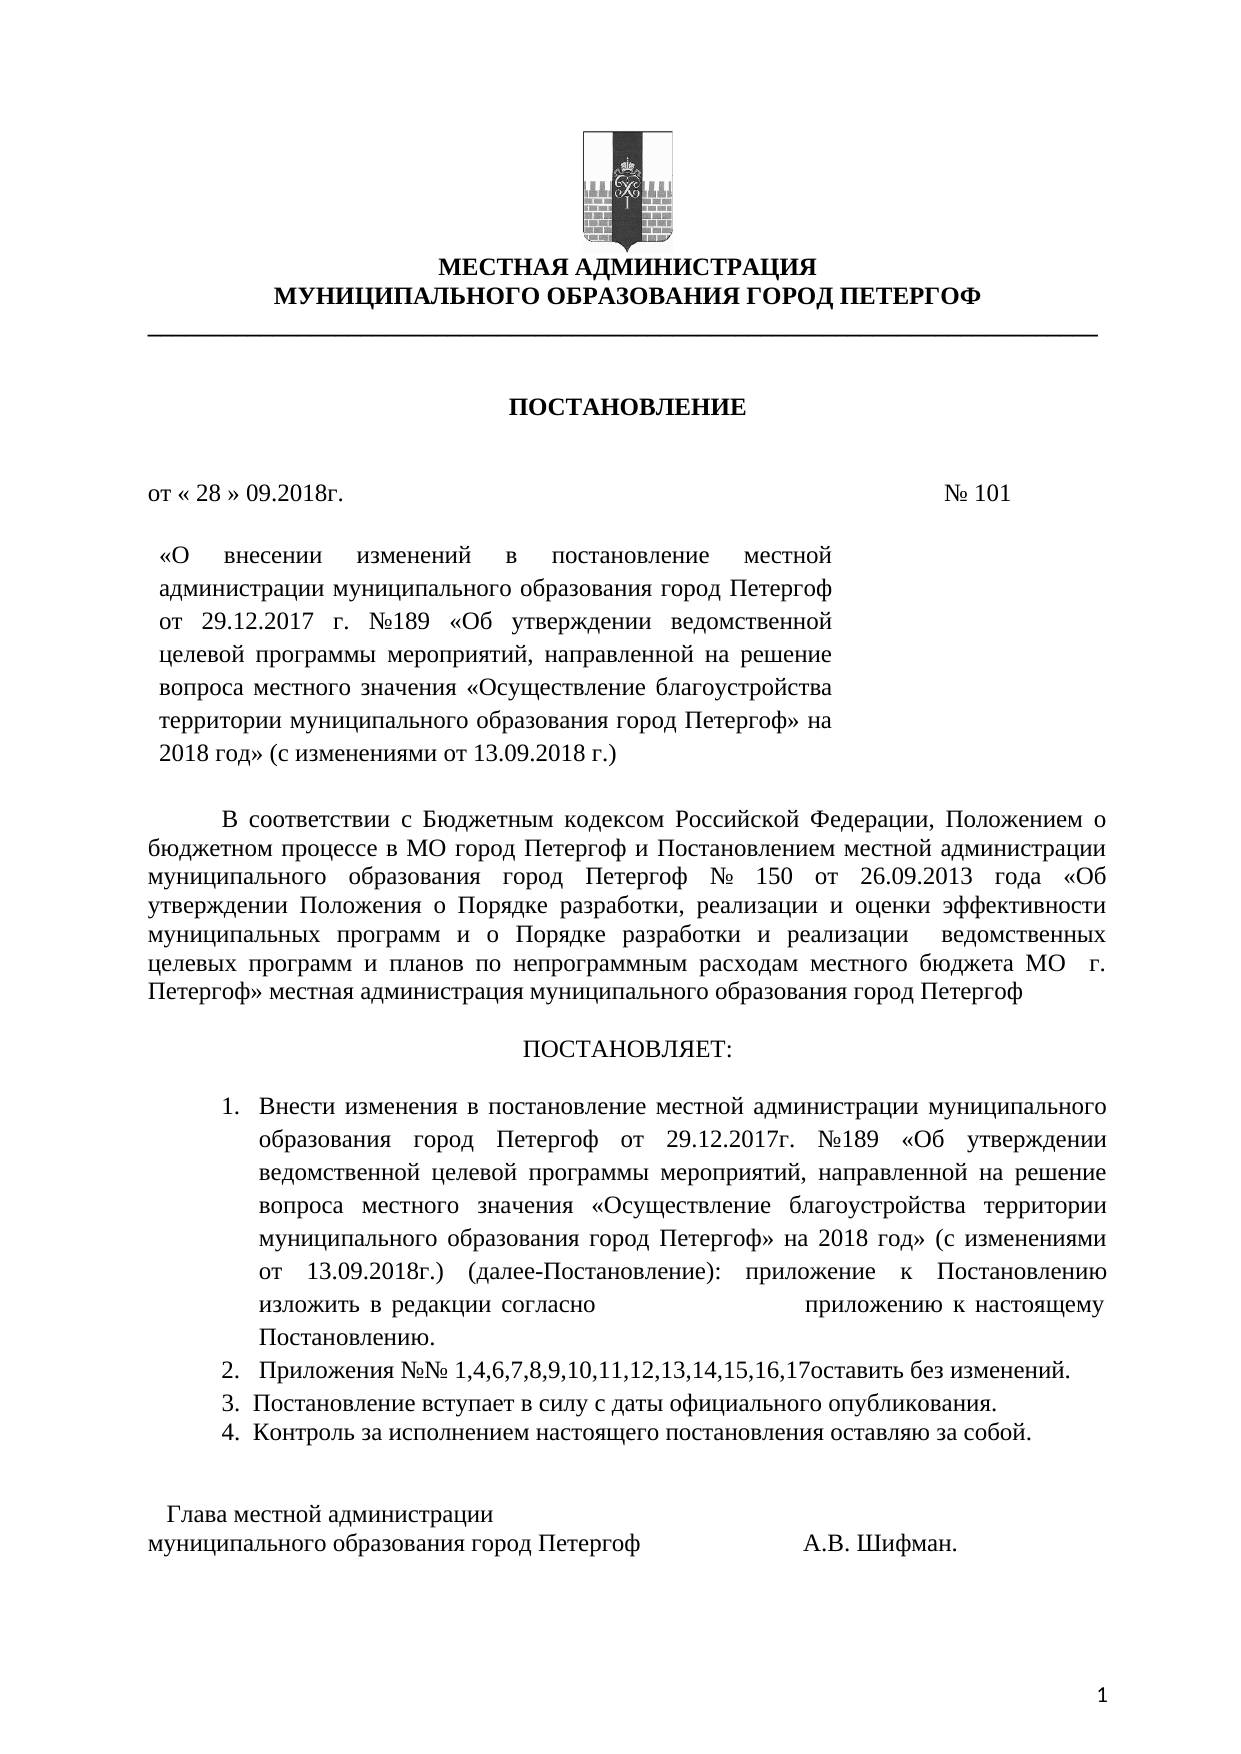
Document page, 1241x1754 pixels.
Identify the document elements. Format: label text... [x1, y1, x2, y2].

subtitle МЕСТНАЯ АДМИНИСТРАЦИЯ [148, 252, 1107, 281]
text 3. Постановление вступает в силу с даты официального опубликования. [148, 1388, 1107, 1417]
text 4. Контроль за исполнением настоящего постановления оставляю за собой. [148, 1417, 1107, 1446]
text В соответствии с Бюджетным кодексом Российской Федерации, Положением о бюджетном процессе в МО город Петергоф и Постановлением местной администрации муниципального образования город Петергоф № 150 от 26.09.2013 года «Об утверждении Положения о Порядке разработки, реализации и оценки эффективности муниципальных программ и о Порядке разработки и реализации ведомственных целевых программ и планов по непрограммным расходам местного бюджета МО г. Петергоф» местная администрация муниципального образования город Петергоф [148, 804, 1107, 1005]
text муниципального образования город Петергоф А.В. Шифман. [148, 1528, 1107, 1557]
text от « 28 » 09.2018г. № 101 [148, 478, 1107, 507]
subtitle МУНИЦИПАЛЬНОГО ОБРАЗОВАНИЯ ГОРОД ПЕТЕРГОФ [148, 281, 1107, 310]
table_header «О внесении изменений в постановление местной администрации муниципального образования город Петергоф от 29.12.2017 г. №189 «Об утверждении ведомственной целевой программы мероприятий, направленной на решение вопроса местного значения «Осуществление благоустройства территории муниципального образования город Петергоф» на 2018 год» (с изменениями от 13.09.2018 г.) [148, 507, 844, 804]
list Приложения №№ 1,4,6,7,8,9,10,11,12,13,14,15,16,17оставить без изменений. [221, 1355, 1107, 1384]
picture [582, 130, 673, 253]
text Глава местной администрации [148, 1499, 1107, 1528]
text ПОСТАНОВЛЕНИЕ [148, 392, 1107, 421]
text ПОСТАНОВЛЯЕТ: [148, 1034, 1107, 1063]
text ____________________________________________________________________________ [148, 310, 1107, 339]
list Внести изменения в постановление местной администрации муниципального образования город Петергоф от 29.12.2017г. №189 «Об утверждении ведомственной целевой программы мероприятий, направленной на решение вопроса местного значения «Осуществление благоустройства территории муниципального образования город Петергоф» на 2018 год» (с изменениями от 13.09.2018г.) (далее-Постановление): приложение к Постановлению изложить в редакции согласно приложению к настоящему Постановлению. [221, 1091, 1107, 1351]
